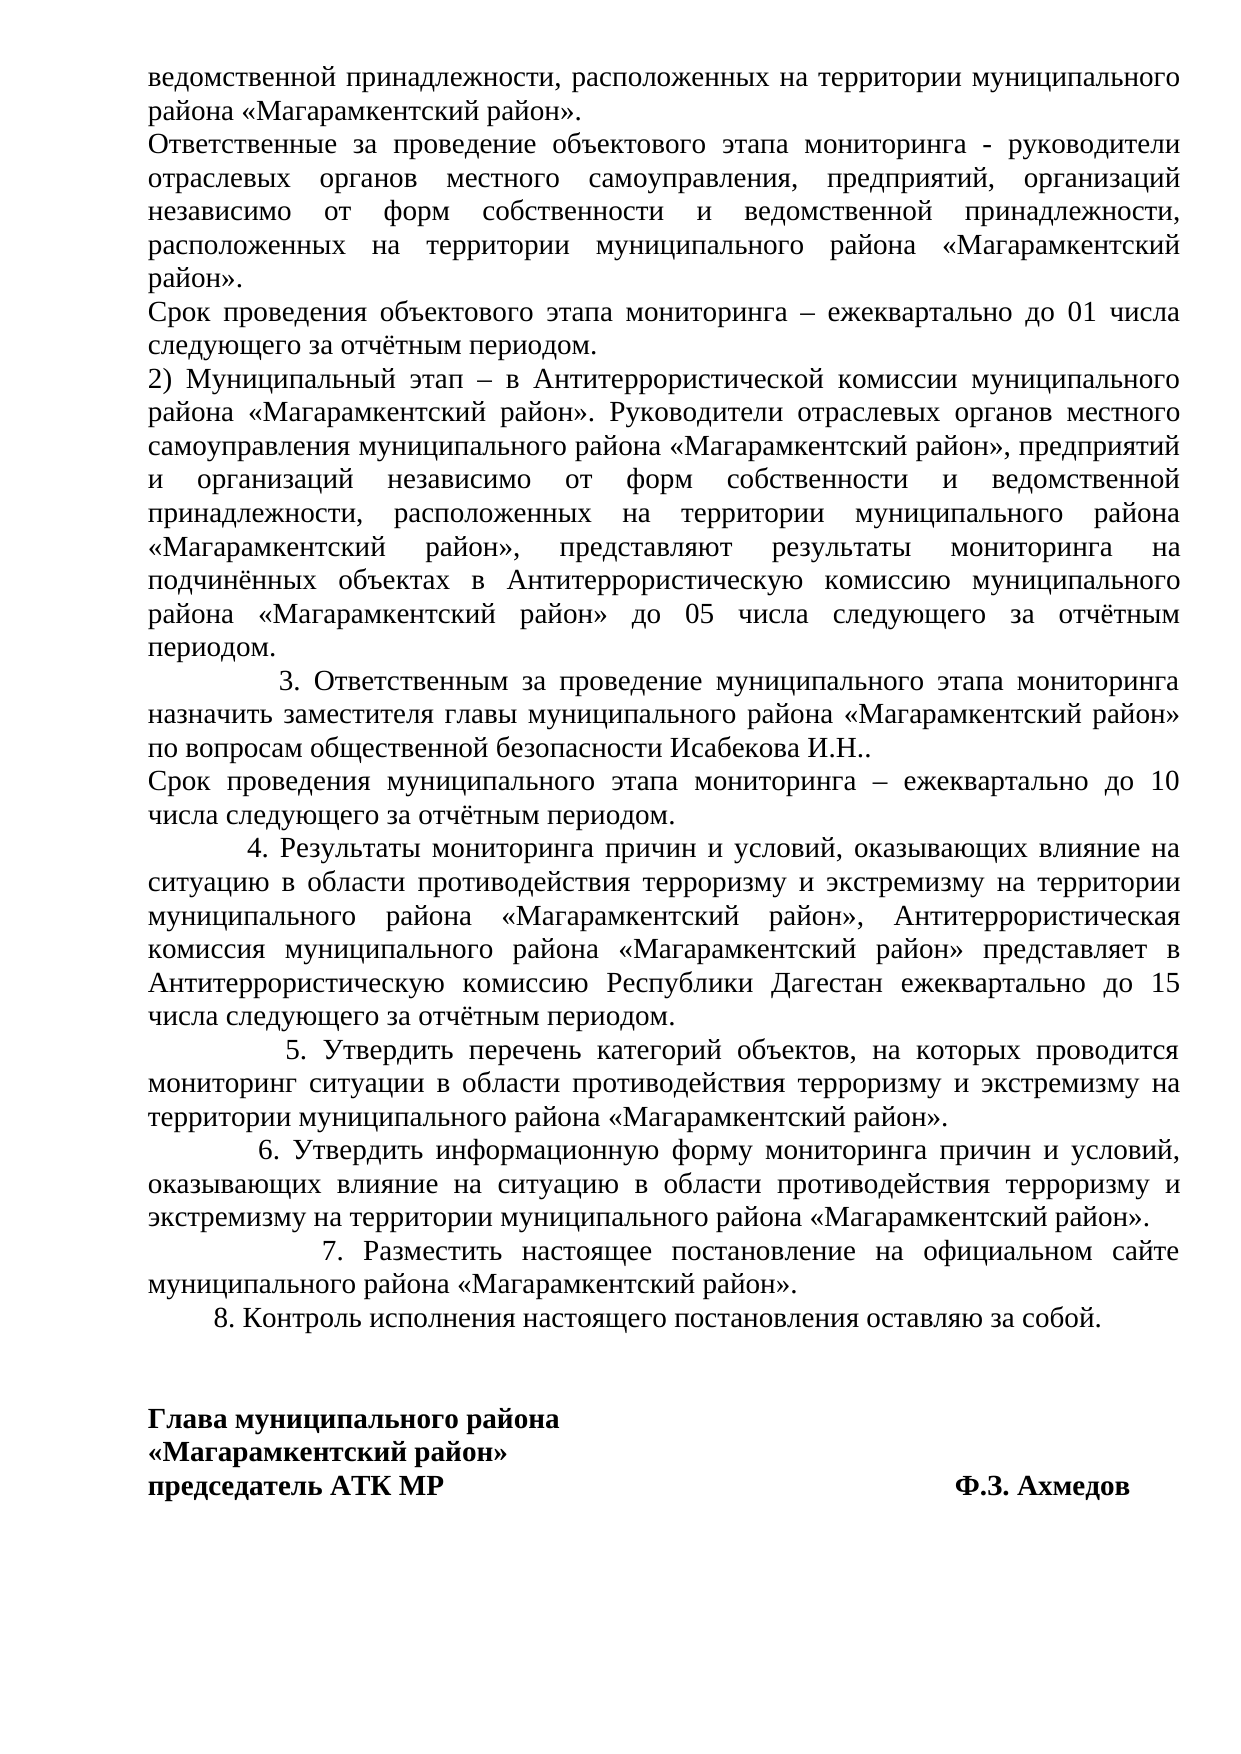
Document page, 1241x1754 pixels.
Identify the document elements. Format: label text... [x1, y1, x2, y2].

text 3. Ответственным за проведение муниципального этапа мониторинга назначить заместителя главы муниципального района «Магарамкентский район» по вопросам общественной безопасности Исабекова И.Н.. [148, 663, 1181, 763]
text 5. Утвердить перечень категорий объектов, на которых проводится мониторинг ситуации в области противодействия терроризму и экстремизму на территории муниципального района «Магарамкентский район». [148, 1032, 1181, 1132]
text председатель АТК МР Ф.З. Ахмедов [148, 1468, 1181, 1501]
text Срок проведения объектового этапа мониторинга – ежеквартально до 01 числа следующего за отчётным периодом. [148, 294, 1181, 361]
text «Магарамкентский район» [148, 1434, 1181, 1468]
text Срок проведения муниципального этапа мониторинга – ежеквартально до 10 числа следующего за отчётным периодом. [148, 763, 1181, 831]
text Ответственные за проведение объектового этапа мониторинга - руководители отраслевых органов местного самоуправления, предприятий, организаций независимо от форм собственности и ведомственной принадлежности, расположенных на территории муниципального района «Магарамкентский район». [148, 126, 1181, 294]
text 7. Разместить настоящее постановление на официальном сайте муниципального района «Магарамкентский район». [148, 1233, 1181, 1300]
text 4. Результаты мониторинга причин и условий, оказывающих влияние на ситуацию в области противодействия терроризму и экстремизму на территории муниципального района «Магарамкентский район», Антитеррористическая комиссия муниципального района «Магарамкентский район» представляет в Антитеррористическую комиссию Республики Дагестан ежеквартально до 15 числа следующего за отчётным периодом. [148, 831, 1181, 1032]
text 2) Муниципальный этап – в Антитеррористической комиссии муниципального района «Магарамкентский район». Руководители отраслевых органов местного самоуправления муниципального района «Магарамкентский район», предприятий и организаций независимо от форм собственности и ведомственной принадлежности, расположенных на территории муниципального района «Магарамкентский район», представляют результаты мониторинга на подчинённых объектах в Антитеррористическую комиссию муниципального района «Магарамкентский район» до 05 числа следующего за отчётным периодом. [148, 361, 1181, 663]
text 6. Утвердить информационную форму мониторинга причин и условий, оказывающих влияние на ситуацию в области противодействия терроризму и экстремизму на территории муниципального района «Магарамкентский район». [148, 1132, 1181, 1233]
text Глава муниципального района [148, 1401, 1181, 1434]
text 8. Контроль исполнения настоящего постановления оставляю за собой. [148, 1300, 1181, 1334]
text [148, 59, 1181, 126]
